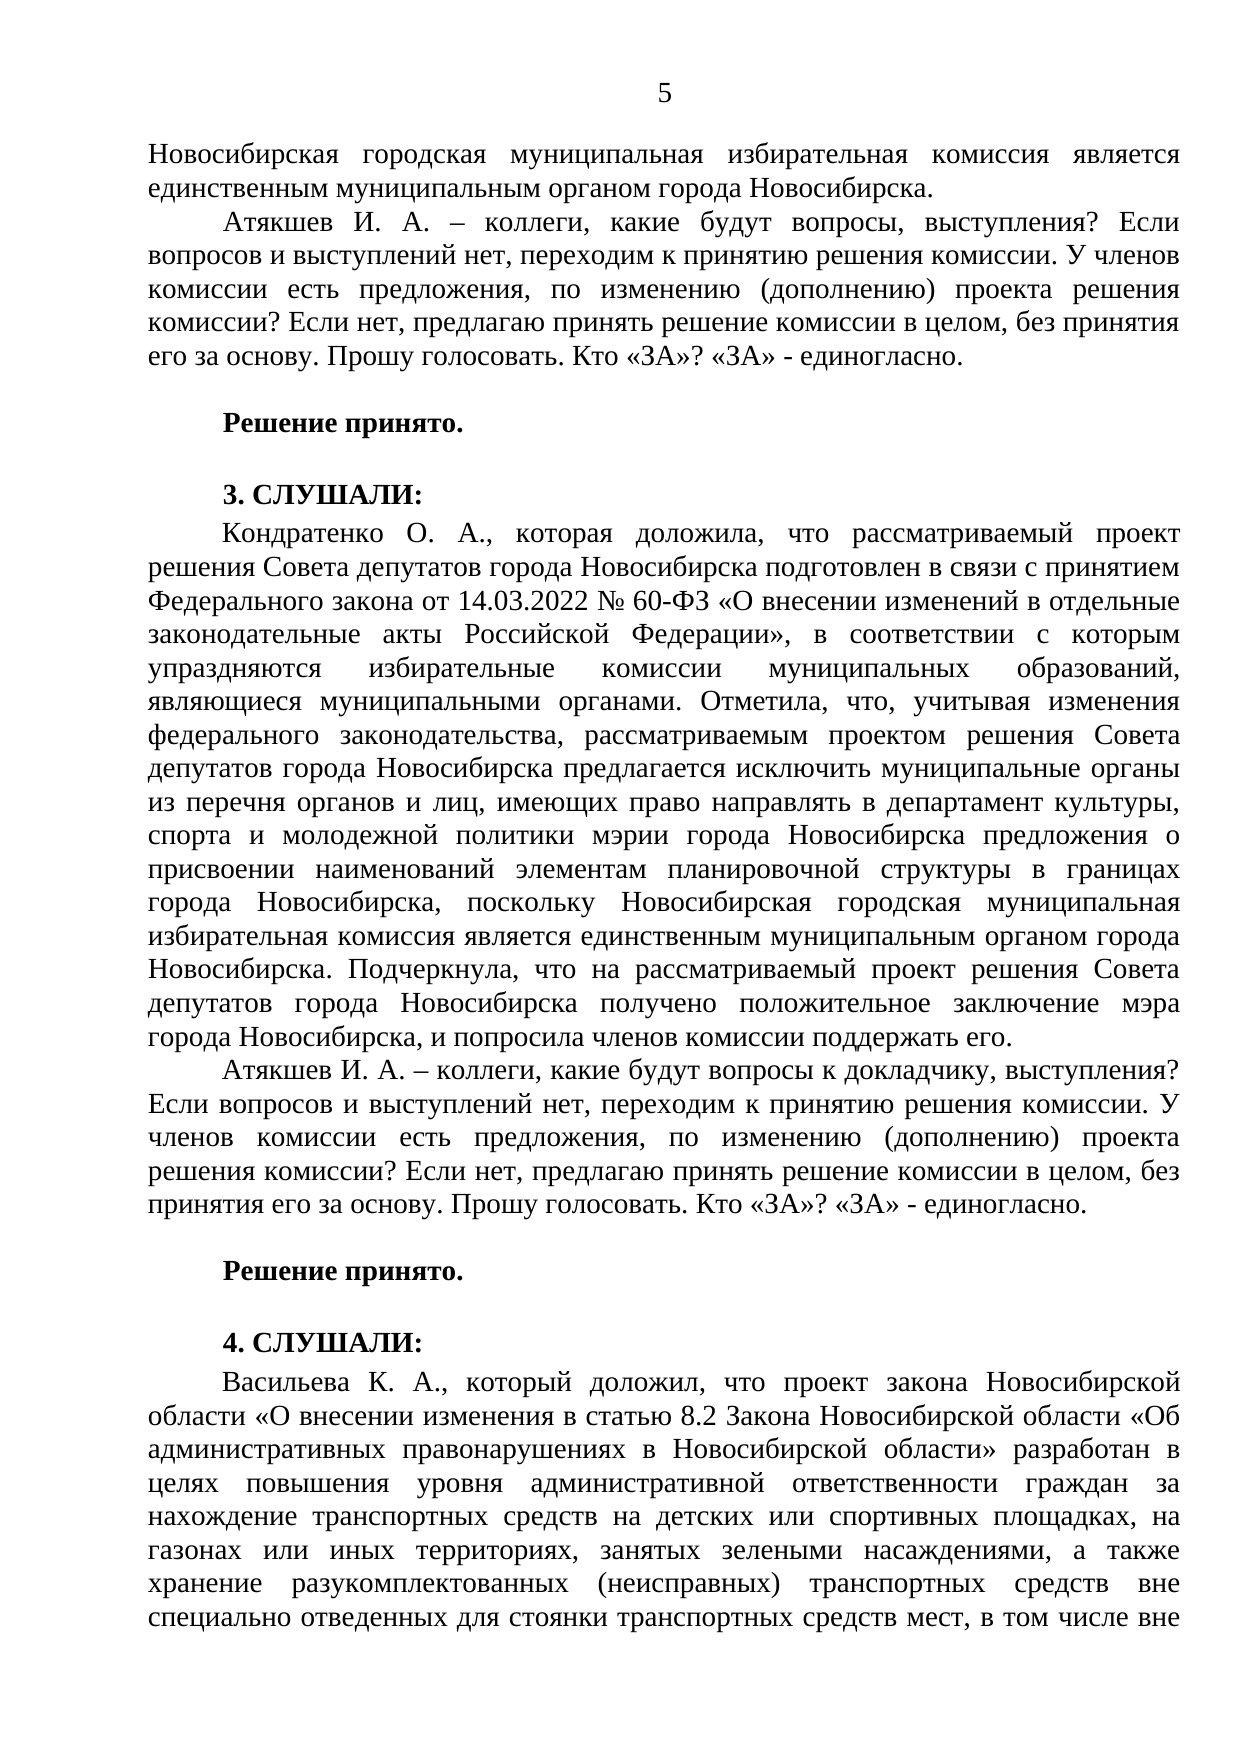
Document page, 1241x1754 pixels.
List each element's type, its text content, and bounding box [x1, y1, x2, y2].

text Решение принято. [148, 405, 1181, 438]
text 4. СЛУШАЛИ: [148, 1326, 1181, 1359]
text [148, 137, 1181, 204]
text 3. СЛУШАЛИ: [148, 477, 1181, 511]
text Кондратенко О. А., которая доложила, что рассматриваемый проект решения Совета депутатов города Новосибирска подготовлен в связи с принятием Федерального закона от 14.03.2022 № 60-ФЗ «О внесении изменений в отдельные законодательные акты Российской Федерации», в соответствии с которым упраздняются избирательные комиссии муниципальных образований, являющиеся муниципальными органами. Отметила, что, учитывая изменения федерального законодательства, рассматриваемым проектом решения Совета депутатов города Новосибирска предлагается исключить муниципальные органы из перечня органов и лиц, имеющих право направлять в департамент культуры, спорта и молодежной политики мэрии города Новосибирска предложения о присвоении наименований элементам планировочной структуры в границах города Новосибирска, поскольку Новосибирская городская муниципальная избирательная комиссия является единственным муниципальным органом города Новосибирска. Подчеркнула, что на рассматриваемый проект решения Совета депутатов города Новосибирска получено положительное заключение мэра города Новосибирска, и попросила членов комиссии поддержать его. [148, 516, 1181, 1052]
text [148, 1364, 1181, 1632]
text Решение принято. [148, 1253, 1181, 1287]
text Атякшев И. А. – коллеги, какие будут вопросы к докладчику, выступления? Если вопросов и выступлений нет, переходим к принятию решения комиссии. У членов комиссии есть предложения, по изменению (дополнению) проекта решения комиссии? Если нет, предлагаю принять решение комиссии в целом, без принятия его за основу. Прошу голосовать. Кто «ЗА»? «ЗА» - единогласно. [148, 1052, 1181, 1220]
text Атякшев И. А. – коллеги, какие будут вопросы, выступления? Если вопросов и выступлений нет, переходим к принятию решения комиссии. У членов комиссии есть предложения, по изменению (дополнению) проекта решения комиссии? Если нет, предлагаю принять решение комиссии в целом, без принятия его за основу. Прошу голосовать. Кто «ЗА»? «ЗА» - единогласно. [148, 204, 1181, 371]
